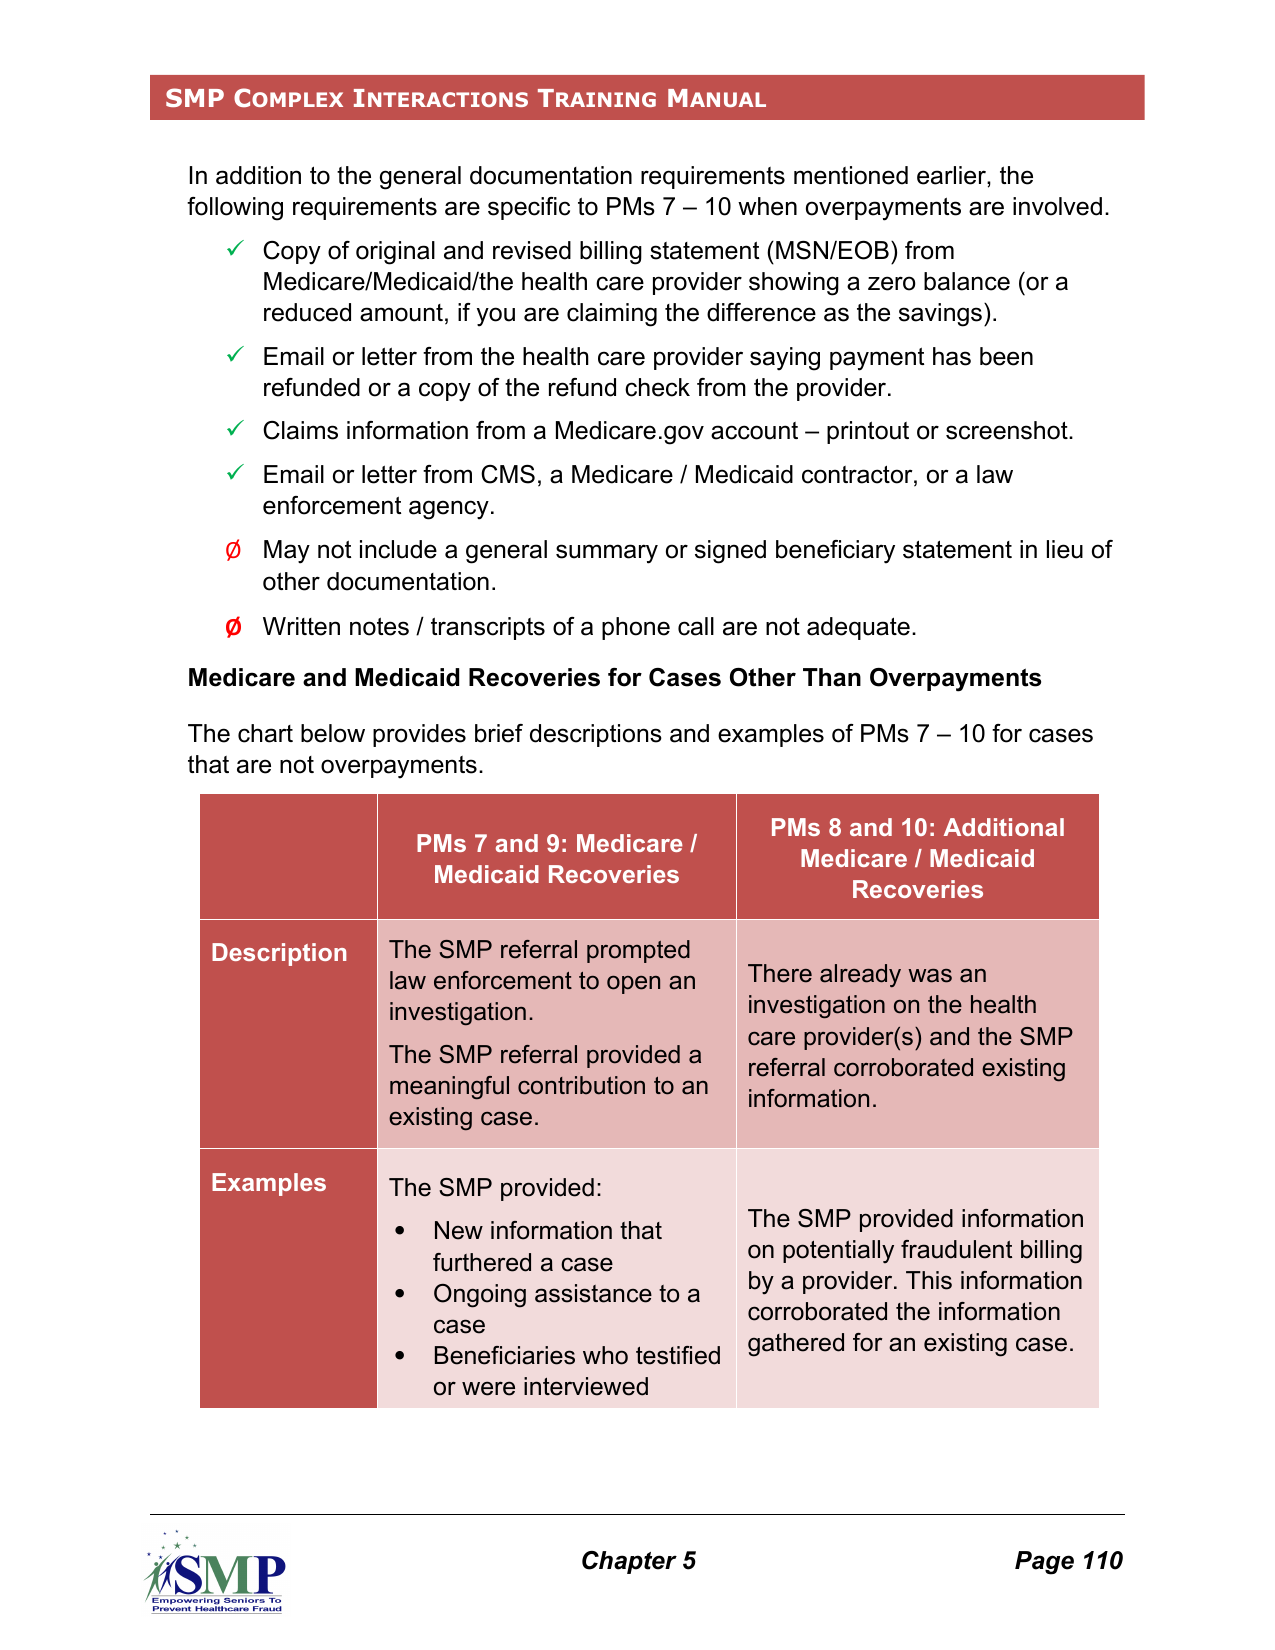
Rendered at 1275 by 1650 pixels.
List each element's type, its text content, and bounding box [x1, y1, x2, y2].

picture [140, 1523, 291, 1617]
table_cell Examples [200, 1149, 377, 1408]
table_cell The SMP referral prompted law enforcement to open an investigation. The SMP referral provided a meaningful contribution to an existing case. [378, 920, 736, 1148]
text In addition to the general documentation requirements mentioned earlier, the following requirements are specific to PMs 7 – 10 when overpayments are involved. [187, 161, 1125, 221]
list Copy of original and revised billing statement (MSN/EOB) from Medicare/Medicaid/the health care provider showing a zero balance (or a reduced amount, if you are claiming the difference as the savings). [225, 236, 1125, 327]
text Medicare and Medicaid Recoveries for Cases Other Than Overpayments [187, 663, 1125, 691]
table_cell There already was an investigation on the health care provider(s) and the SMP referral corroborated existing information. [737, 920, 1099, 1148]
table_header [200, 794, 377, 919]
table_header PMs 8 and 10: Additional Medicare / Medicaid Recoveries [737, 794, 1099, 919]
table_cell The SMP provided information on potentially fraudulent billing by a provider. This information corroborated the information gathered for an existing case. [737, 1149, 1099, 1408]
table_cell The SMP provided: New information that furthered a case Ongoing assistance to a case Beneficiaries who testified or were interviewed [378, 1149, 736, 1408]
list Written notes / transcripts of a phone call are not adequate. [225, 611, 1125, 641]
table_header PMs 7 and 9: Medicare / Medicaid Recoveries [378, 794, 736, 919]
list Claims information from a Medicare.gov account – printout or screenshot. [225, 416, 1125, 445]
list Email or letter from CMS, a Medicare / Medicaid contractor, or a law enforcement agency. [225, 460, 1125, 520]
table_cell Description [200, 920, 377, 1148]
text The chart below provides brief descriptions and examples of PMs 7 – 10 for cases that are not overpayments. [187, 719, 1125, 778]
list Email or letter from the health care provider saying payment has been refunded or a copy of the refund check from the provider. [225, 342, 1125, 401]
list May not include a general summary or signed beneficiary statement in lieu of other documentation. [225, 534, 1125, 596]
